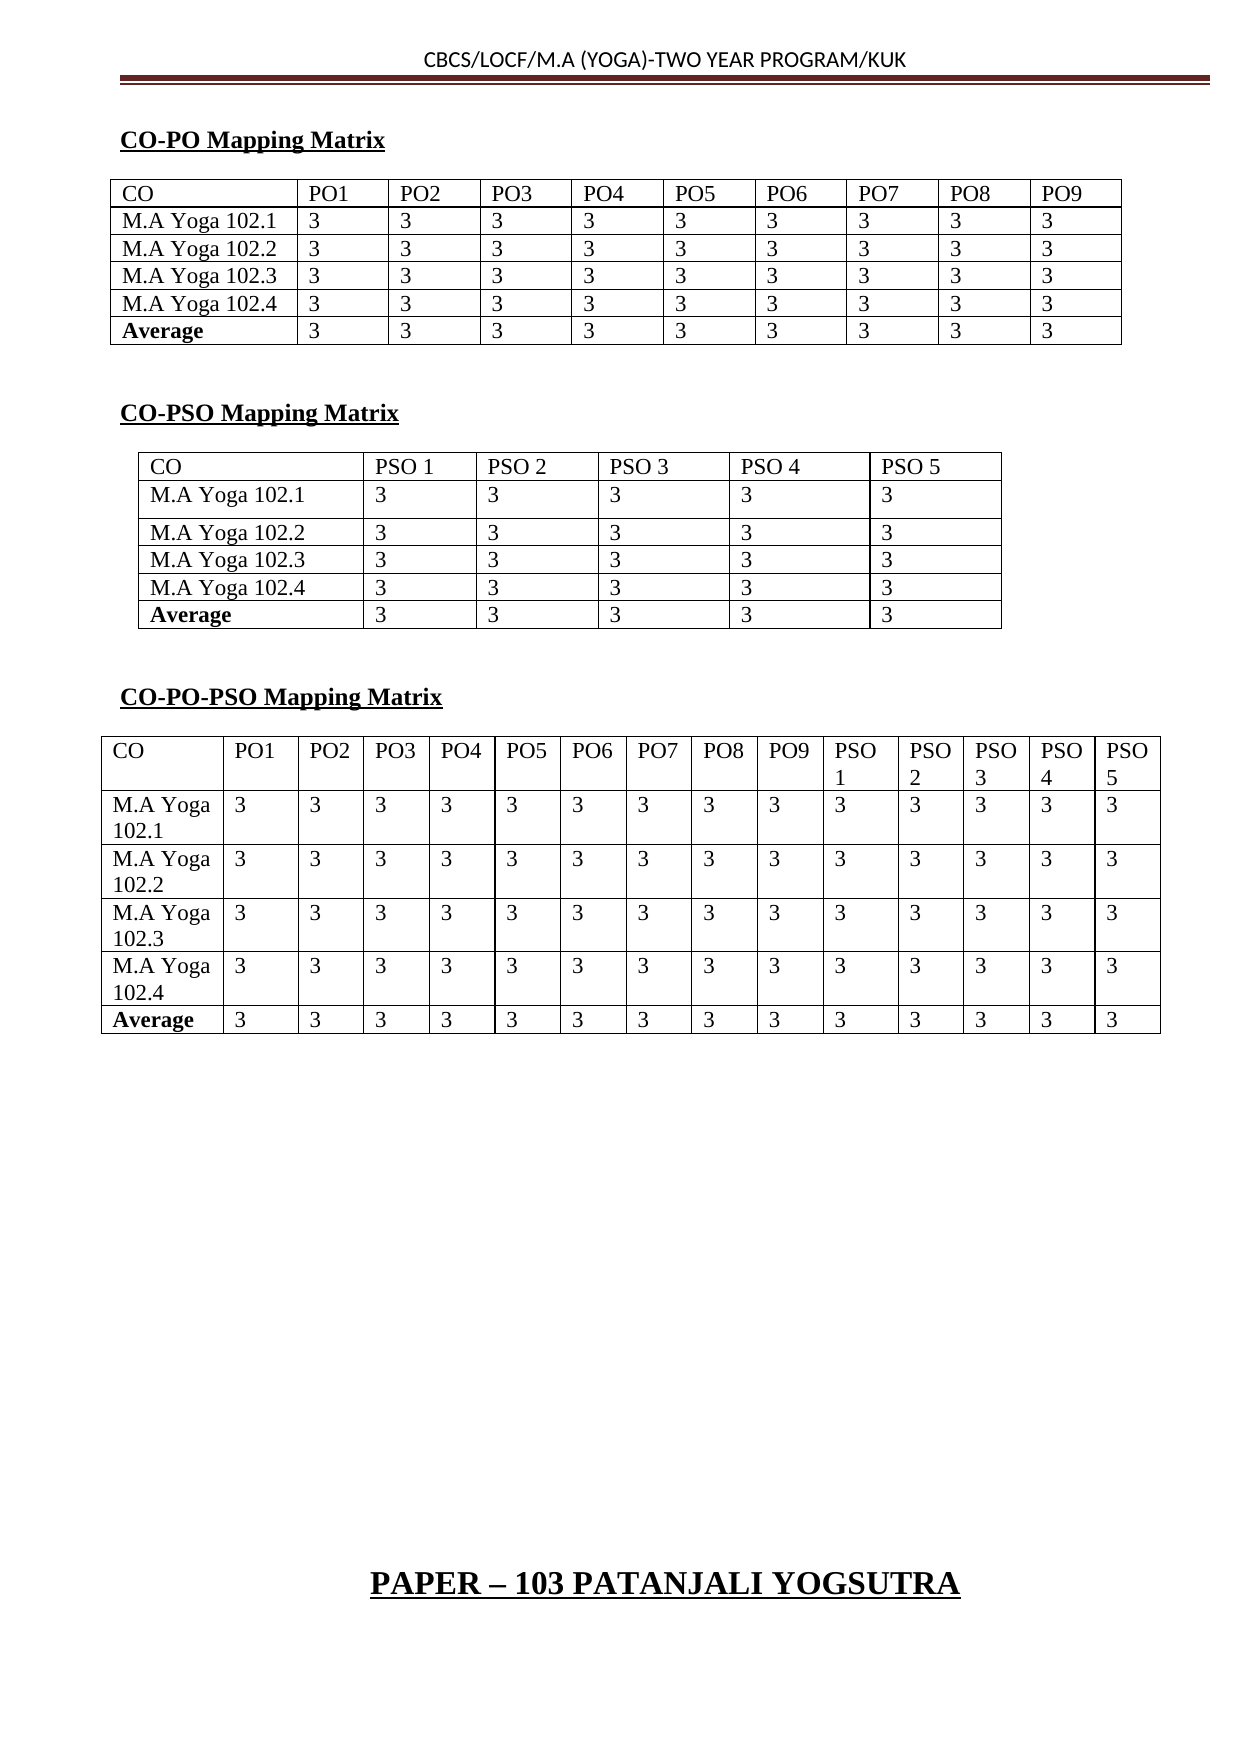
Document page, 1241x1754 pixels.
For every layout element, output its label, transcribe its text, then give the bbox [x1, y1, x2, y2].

table_cell 3 [298, 317, 388, 343]
table_cell 3 [1031, 235, 1121, 261]
table_cell 3 [481, 208, 571, 234]
table_cell 3 [847, 208, 938, 234]
table_cell 3 [224, 791, 298, 844]
table_cell 3 [758, 899, 823, 951]
table_cell 3 [730, 519, 869, 545]
table_cell M.A Yoga 102.4 [111, 290, 297, 316]
table_cell M.A Yoga 102.2 [102, 845, 223, 897]
table_cell Average [102, 1006, 223, 1032]
table_cell 3 [364, 546, 476, 573]
table_cell 3 [730, 546, 869, 573]
table_cell 3 [824, 1006, 898, 1032]
table_cell 3 [561, 952, 626, 1005]
table_cell 3 [964, 845, 1029, 897]
table_cell 3 [299, 952, 363, 1005]
table_cell 3 [1030, 845, 1094, 897]
table_cell 3 [1096, 1006, 1160, 1032]
table_cell M.A Yoga 102.3 [111, 262, 297, 289]
table_header PO3 [364, 737, 429, 790]
table_cell 3 [224, 899, 298, 951]
table_cell 3 [430, 791, 494, 844]
table_cell M.A Yoga 102.2 [139, 519, 363, 545]
table_cell 3 [496, 899, 560, 951]
table_cell 3 [1096, 791, 1160, 844]
table_cell M.A Yoga 102.1 [111, 208, 297, 234]
table_cell 3 [496, 791, 560, 844]
table_cell 3 [627, 1006, 691, 1032]
table_cell 3 [1031, 290, 1121, 316]
table_header PO5 [664, 180, 755, 206]
table_cell 3 [298, 290, 388, 316]
table_cell 3 [477, 574, 598, 600]
table_cell 3 [389, 317, 480, 343]
table_cell 3 [561, 1006, 626, 1032]
table_cell M.A Yoga 102.2 [111, 235, 297, 261]
table_cell 3 [756, 290, 846, 316]
table_cell 3 [477, 546, 598, 573]
table_cell 3 [899, 845, 963, 897]
table_cell 3 [224, 1006, 298, 1032]
table_cell 3 [364, 1006, 429, 1032]
table_cell 3 [758, 791, 823, 844]
table_cell 3 [847, 290, 938, 316]
table_cell 3 [364, 899, 429, 951]
table_header PSO 1 [364, 453, 476, 479]
table_cell 3 [939, 262, 1030, 289]
table_cell 3 [871, 481, 1001, 518]
table_cell 3 [1030, 791, 1094, 844]
table_cell 3 [899, 1006, 963, 1032]
table_cell 3 [824, 845, 898, 897]
table_cell 3 [1031, 262, 1121, 289]
table_cell 3 [430, 1006, 494, 1032]
table_header PO3 [481, 180, 571, 206]
table_cell M.A Yoga 102.3 [102, 899, 223, 951]
table_cell M.A Yoga 102.4 [102, 952, 223, 1005]
table_cell 3 [847, 317, 938, 343]
table_cell 3 [871, 601, 1001, 627]
table_header PSO 3 [964, 737, 1029, 790]
table_cell 3 [758, 1006, 823, 1032]
table_header PO4 [572, 180, 663, 206]
table_cell 3 [599, 481, 729, 518]
table_cell 3 [572, 235, 663, 261]
table_cell 3 [364, 574, 476, 600]
table_cell 3 [664, 208, 755, 234]
table_cell 3 [364, 519, 476, 545]
table_cell 3 [561, 899, 626, 951]
table_cell 3 [939, 208, 1030, 234]
table_cell 3 [430, 899, 494, 951]
table_cell 3 [664, 290, 755, 316]
table_cell 3 [572, 290, 663, 316]
table_cell M.A Yoga 102.3 [139, 546, 363, 573]
table_cell 3 [939, 317, 1030, 343]
table_cell 3 [298, 262, 388, 289]
table_cell 3 [299, 791, 363, 844]
table_cell 3 [692, 845, 757, 897]
table_cell 3 [299, 899, 363, 951]
table_cell 3 [299, 1006, 363, 1032]
table_header PSO 4 [1030, 737, 1094, 790]
table_cell 3 [758, 845, 823, 897]
table_cell 3 [730, 481, 869, 518]
table_header PO2 [299, 737, 363, 790]
table_cell 3 [389, 235, 480, 261]
table_cell 3 [756, 317, 846, 343]
table_cell 3 [481, 262, 571, 289]
table_cell 3 [824, 791, 898, 844]
table_cell 3 [496, 952, 560, 1005]
table_header PO2 [389, 180, 480, 206]
table_cell 3 [599, 519, 729, 545]
table_cell 3 [664, 235, 755, 261]
table_cell 3 [572, 262, 663, 289]
table_header PO5 [496, 737, 560, 790]
table_cell 3 [299, 845, 363, 897]
table_cell 3 [730, 574, 869, 600]
table_header PO7 [847, 180, 938, 206]
table_cell 3 [561, 845, 626, 897]
table_header PO1 [298, 180, 388, 206]
table_cell 3 [692, 791, 757, 844]
table_cell 3 [599, 601, 729, 627]
table_cell 3 [561, 791, 626, 844]
table_cell 3 [964, 952, 1029, 1005]
table_cell 3 [224, 952, 298, 1005]
table_cell 3 [899, 899, 963, 951]
table_cell 3 [692, 1006, 757, 1032]
table_cell 3 [899, 791, 963, 844]
table_cell 3 [847, 235, 938, 261]
table_header PO9 [1031, 180, 1121, 206]
table_cell 3 [496, 1006, 560, 1032]
table_cell 3 [481, 317, 571, 343]
table_cell 3 [964, 791, 1029, 844]
table_cell 3 [627, 899, 691, 951]
text CO-PSO Mapping Matrix [120, 398, 1210, 427]
table_cell 3 [692, 899, 757, 951]
table_cell 3 [756, 235, 846, 261]
table_cell 3 [692, 952, 757, 1005]
table_cell 3 [364, 791, 429, 844]
table_cell 3 [477, 481, 598, 518]
table_cell 3 [298, 235, 388, 261]
table_cell 3 [899, 952, 963, 1005]
table_cell Average [139, 601, 363, 627]
table_header PSO 5 [871, 453, 1001, 479]
table_cell 3 [964, 899, 1029, 951]
table_cell 3 [1030, 952, 1094, 1005]
text CO-PO-PSO Mapping Matrix [120, 682, 1210, 711]
table_cell 3 [572, 208, 663, 234]
table_cell 3 [1030, 899, 1094, 951]
table_header PSO 3 [599, 453, 729, 479]
table_cell 3 [364, 952, 429, 1005]
table_cell 3 [939, 290, 1030, 316]
table_cell 3 [481, 235, 571, 261]
table_cell 3 [389, 262, 480, 289]
table_cell 3 [664, 262, 755, 289]
table_cell 3 [477, 519, 598, 545]
table_header PO6 [756, 180, 846, 206]
table_cell 3 [871, 546, 1001, 573]
table_header PO4 [430, 737, 494, 790]
table_cell 3 [430, 952, 494, 1005]
table_header PSO 2 [477, 453, 598, 479]
table_cell M.A Yoga 102.1 [139, 481, 363, 518]
table_cell 3 [224, 845, 298, 897]
table_header PO6 [561, 737, 626, 790]
table_header CO [102, 737, 223, 790]
table_cell 3 [664, 317, 755, 343]
table_header PSO 1 [824, 737, 898, 790]
table_header PO7 [627, 737, 691, 790]
table_cell 3 [824, 899, 898, 951]
table_cell 3 [364, 481, 476, 518]
table_cell 3 [298, 208, 388, 234]
table_header PO9 [758, 737, 823, 790]
table_cell 3 [430, 845, 494, 897]
table_cell 3 [1096, 845, 1160, 897]
table_cell 3 [364, 845, 429, 897]
table_cell M.A Yoga 102.4 [139, 574, 363, 600]
table_cell 3 [627, 791, 691, 844]
table_cell 3 [477, 601, 598, 627]
table_cell 3 [758, 952, 823, 1005]
table_cell 3 [871, 574, 1001, 600]
table_header CO [139, 453, 363, 479]
table_cell 3 [572, 317, 663, 343]
table_cell 3 [756, 262, 846, 289]
table_cell 3 [939, 235, 1030, 261]
table_cell 3 [627, 952, 691, 1005]
table_cell 3 [599, 546, 729, 573]
table_cell M.A Yoga 102.1 [102, 791, 223, 844]
table_header CO [111, 180, 297, 206]
table_cell Average [111, 317, 297, 343]
table_cell 3 [824, 952, 898, 1005]
table_cell 3 [730, 601, 869, 627]
table_header PSO 2 [899, 737, 963, 790]
table_header PSO 5 [1096, 737, 1160, 790]
table_cell 3 [1096, 899, 1160, 951]
table_cell 3 [1031, 317, 1121, 343]
table_cell 3 [496, 845, 560, 897]
text CO-PO Mapping Matrix [120, 125, 1210, 154]
table_header PO1 [224, 737, 298, 790]
table_cell 3 [481, 290, 571, 316]
table_cell 3 [1030, 1006, 1094, 1032]
table_header PO8 [692, 737, 757, 790]
table_cell 3 [627, 845, 691, 897]
table_cell 3 [756, 208, 846, 234]
table_cell 3 [871, 519, 1001, 545]
table_cell 3 [389, 208, 480, 234]
table_cell 3 [389, 290, 480, 316]
table_cell 3 [1031, 208, 1121, 234]
table_cell 3 [599, 574, 729, 600]
table_header PSO 4 [730, 453, 869, 479]
text PAPER – 103 PATANJALI YOGSUTRA [120, 1564, 1210, 1602]
table_header PO8 [939, 180, 1030, 206]
table_cell 3 [364, 601, 476, 627]
table_cell 3 [964, 1006, 1029, 1032]
table_cell 3 [847, 262, 938, 289]
table_cell 3 [1096, 952, 1160, 1005]
